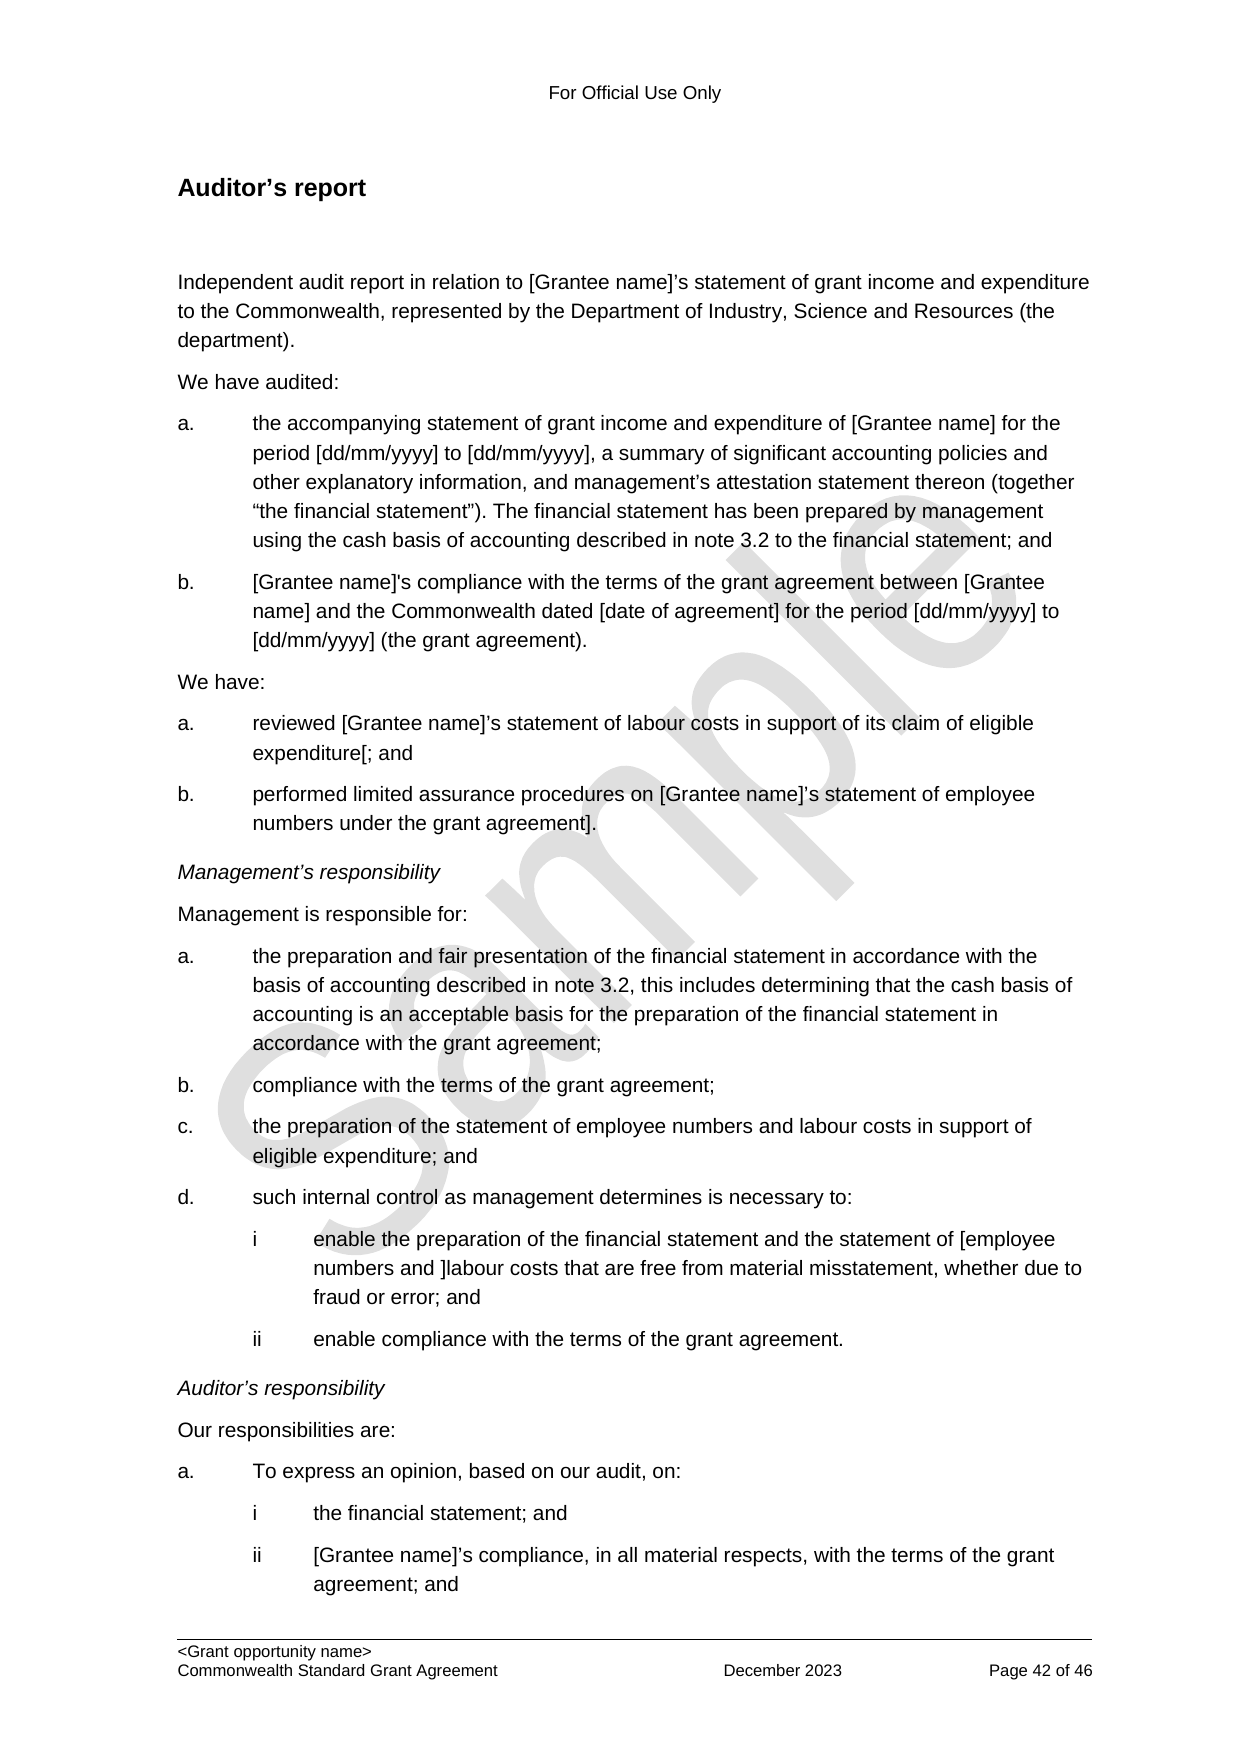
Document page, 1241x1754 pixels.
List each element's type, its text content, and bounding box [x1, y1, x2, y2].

list [Grantee name]'s compliance with the terms of the grant agreement between [Grantee name] and the Commonwealth dated [date of agreement] for the period [dd/mm/yyyy] to [dd/mm/yyyy] (the grant agreement). [177, 564, 1092, 652]
list To express an opinion, based on our audit, on: [177, 1454, 1092, 1483]
list enable compliance with the terms of the grant agreement. [252, 1322, 1092, 1351]
list the preparation and fair presentation of the financial statement in accordance with the basis of accounting described in note 3.2, this includes determining that the cash basis of accounting is an acceptable basis for the preparation of the financial statement in accordance with the grant agreement; [177, 938, 1092, 1055]
list enable the preparation of the financial statement and the statement of [employee numbers and ]labour costs that are free from material misstatement, whether due to fraud or error; and [252, 1222, 1092, 1309]
subtitle Auditor’s report [177, 173, 1092, 202]
text Our responsibilities are: [177, 1412, 1092, 1441]
list the accompanying statement of grant income and expenditure of [Grantee name] for the period [dd/mm/yyyy] to [dd/mm/yyyy], a summary of significant accounting policies and other explanatory information, and management’s attestation statement thereon (together “the financial statement”). The financial statement has been prepared by management using the cash basis of accounting described in note 3.2 to the financial statement; and [177, 406, 1092, 552]
text Management’s responsibility [177, 860, 1092, 884]
list the preparation of the statement of employee numbers and labour costs in support of eligible expenditure; and [177, 1109, 1092, 1167]
list [Grantee name]’s compliance, in all material respects, with the terms of the grant agreement; and [252, 1537, 1092, 1596]
list performed limited assurance procedures on [Grantee name]’s statement of employee numbers under the grant agreement]. [177, 777, 1092, 835]
text Auditor’s responsibility [177, 1376, 1092, 1400]
list compliance with the terms of the grant agreement; [177, 1067, 1092, 1097]
list such internal control as management determines is necessary to: [177, 1180, 1092, 1209]
text We have audited: [177, 364, 1092, 393]
text Management is responsible for: [177, 897, 1092, 926]
list We have: [177, 664, 1092, 693]
list the financial statement; and [252, 1496, 1092, 1525]
list reviewed [Grantee name]’s statement of labour costs in support of its claim of eligible expenditure[; and [177, 706, 1092, 764]
text Independent audit report in relation to [Grantee name]’s statement of grant income and expenditure to the Commonwealth, represented by the Department of Industry, Science and Resources (the department). [177, 264, 1092, 352]
